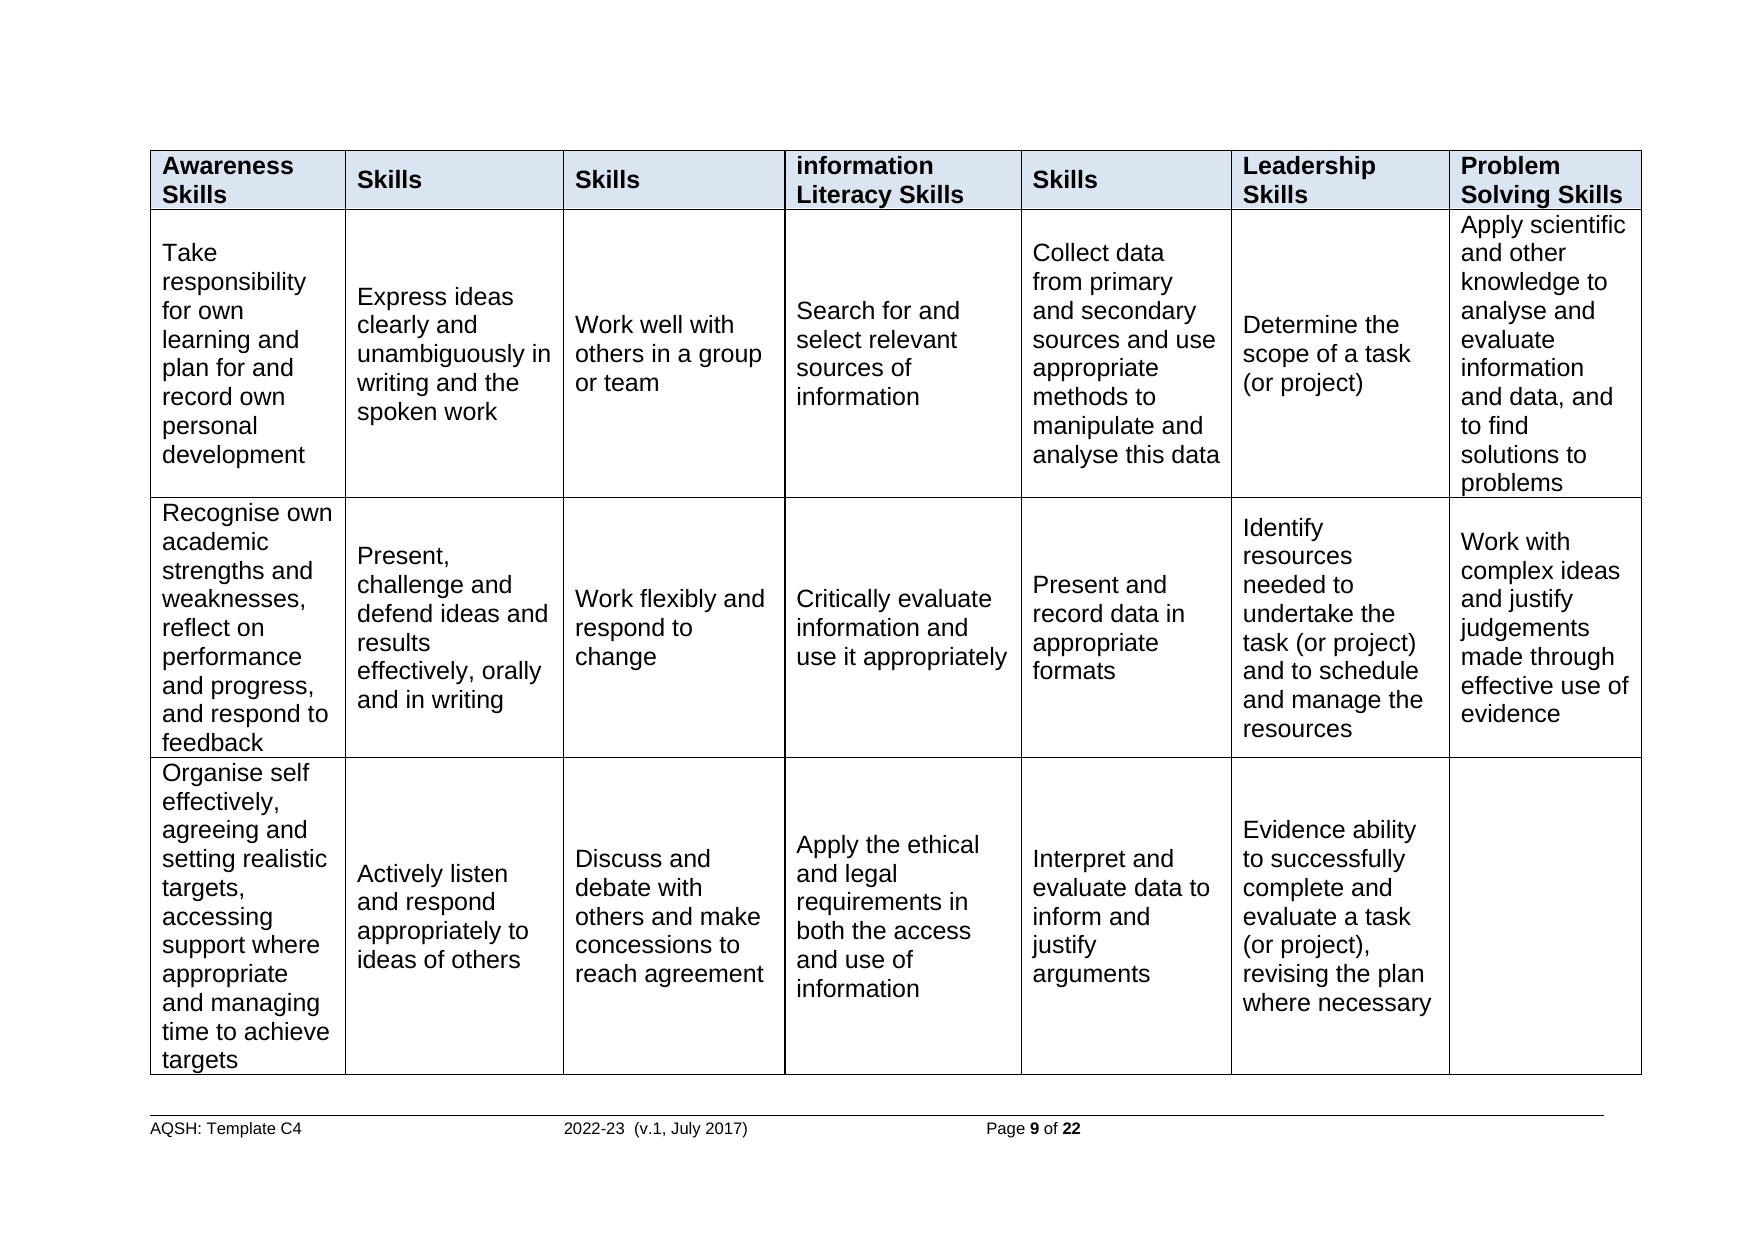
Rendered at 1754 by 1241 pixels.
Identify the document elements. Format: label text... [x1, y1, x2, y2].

table_cell Interpret and evaluate data to inform and justify arguments [1022, 758, 1231, 1074]
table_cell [1450, 151, 1641, 208]
table_cell Evidence ability to successfully complete and evaluate a task (or project), revising the plan where necessary [1232, 758, 1449, 1074]
table_cell Present, challenge and defend ideas and results effectively, orally and in writing [346, 498, 563, 757]
table_cell Take responsibility for own learning and plan for and record own personal development [151, 210, 345, 497]
table_cell [1450, 758, 1641, 1074]
table_cell Actively listen and respond appropriately to ideas of others [346, 758, 563, 1074]
table_cell Apply scientific and other knowledge to analyse and evaluate information and data, and to find solutions to problems [1450, 210, 1641, 497]
table_cell Search for and select relevant sources of information [786, 210, 1021, 497]
table_cell Recognise own academic strengths and weaknesses, reflect on performance and progress, and respond to feedback [151, 498, 345, 757]
table_cell Determine the scope of a task (or project) [1232, 210, 1449, 497]
table_cell Work flexibly and respond to change [564, 498, 784, 757]
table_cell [346, 151, 563, 208]
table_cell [786, 151, 1021, 208]
table_cell Identify resources needed to undertake the task (or project) and to schedule and manage the resources [1232, 498, 1449, 757]
table_cell Numeracy Skills [1022, 151, 1231, 208]
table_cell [151, 151, 345, 208]
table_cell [1232, 151, 1449, 208]
table_cell Collect data from primary and secondary sources and use appropriate methods to manipulate and analyse this data [1022, 210, 1231, 497]
table_cell Organise self effectively, agreeing and setting realistic targets, accessing support where appropriate and managing time to achieve targets [151, 758, 345, 1074]
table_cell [564, 151, 784, 208]
table_cell Apply the ethical and legal requirements in both the access and use of information [786, 758, 1021, 1074]
table_cell Work with complex ideas and justify judgements made through effective use of evidence [1450, 498, 1641, 757]
table_cell Critically evaluate information and use it appropriately [786, 498, 1021, 757]
table_cell Discuss and debate with others and make concessions to reach agreement [564, 758, 784, 1074]
table_cell Work well with others in a group or team [564, 210, 784, 497]
table_cell Express ideas clearly and unambiguously in writing and the spoken work [346, 210, 563, 497]
table_cell Present and record data in appropriate formats [1022, 498, 1231, 757]
